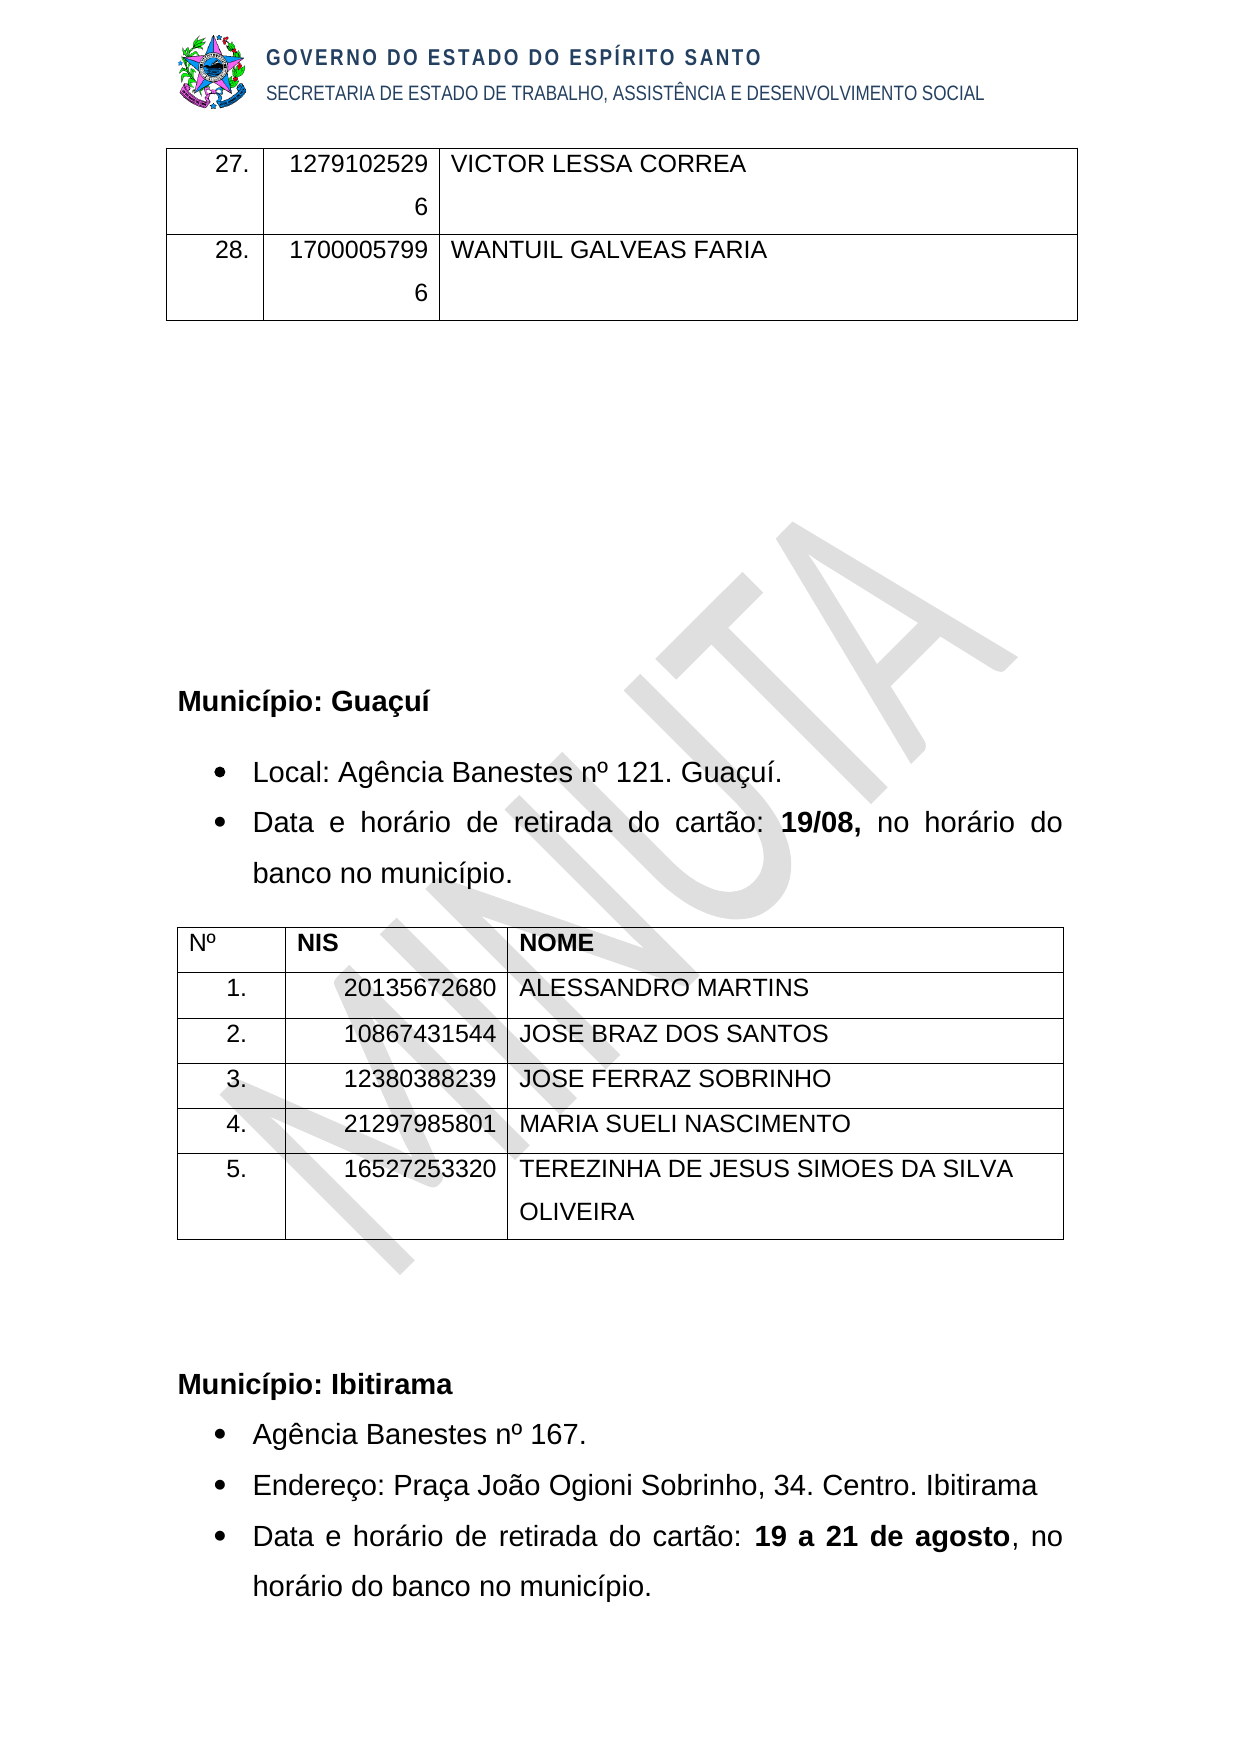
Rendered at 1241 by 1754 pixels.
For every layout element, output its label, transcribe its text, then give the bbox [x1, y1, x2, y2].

table_cell [178, 1154, 285, 1239]
table_cell JOSE BRAZ DOS SANTOS [508, 1019, 1063, 1063]
table_header NOME [508, 928, 1063, 972]
list Data e horário de retirada do cartão: 19 a 21 de agosto, no horário do banco no município. [215, 1518, 1063, 1603]
table_cell 10867431544 [286, 1019, 507, 1063]
picture [177, 35, 247, 109]
table_header Nº [178, 928, 285, 972]
table_cell ALESSANDRO MARTINS [508, 973, 1063, 1017]
table_cell WANTUIL GALVEAS FARIA [440, 235, 1077, 320]
table_cell 12791025296 [264, 149, 439, 234]
table_cell [167, 149, 263, 234]
table_cell [178, 1019, 285, 1063]
table_cell [178, 973, 285, 1017]
list Endereço: Praça João Ogioni Sobrinho, 34. Centro. Ibitirama [215, 1468, 1063, 1502]
list Data e horário de retirada do cartão: 19/08, no horário do banco no município. [215, 805, 1063, 889]
list Agência Banestes nº 167. [215, 1417, 1063, 1451]
table_cell 16527253320 [286, 1154, 507, 1239]
table_cell 17000057996 [264, 235, 439, 320]
table_cell 21297985801 [286, 1109, 507, 1153]
text Município: Guaçuí [177, 684, 1063, 717]
table_cell VICTOR LESSA CORREA [440, 149, 1077, 234]
table_cell MARIA SUELI NASCIMENTO [508, 1109, 1063, 1153]
table_cell [178, 1064, 285, 1108]
table_cell [178, 1109, 285, 1153]
table_cell 20135672680 [286, 973, 507, 1017]
table_cell TEREZINHA DE JESUS SIMOES DA SILVA OLIVEIRA [508, 1154, 1063, 1239]
table_cell 12380388239 [286, 1064, 507, 1108]
text Município: Ibitirama [177, 1367, 1063, 1401]
table_cell JOSE FERRAZ SOBRINHO [508, 1064, 1063, 1108]
table_cell [167, 235, 263, 320]
table_header NIS [286, 928, 507, 972]
list Local: Agência Banestes nº 121. Guaçuí. [215, 755, 1063, 788]
